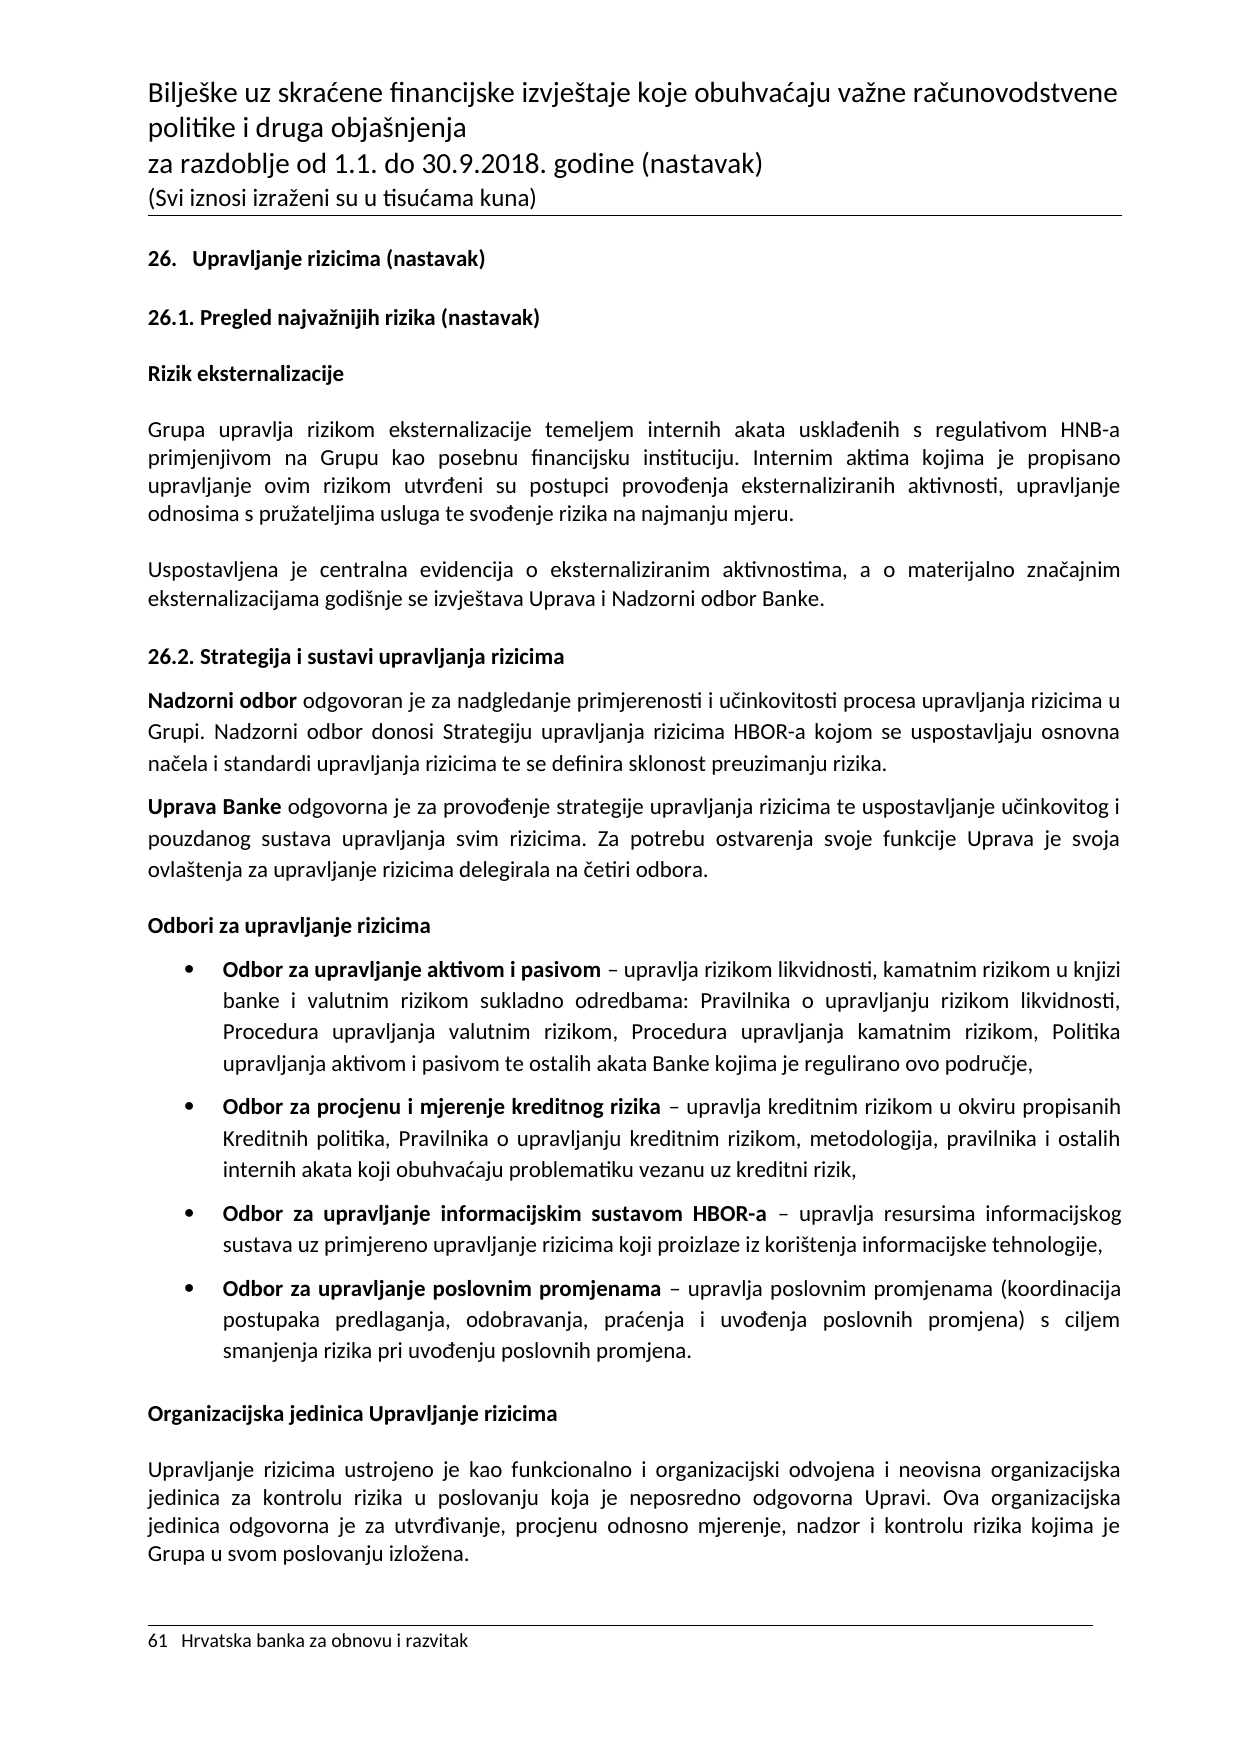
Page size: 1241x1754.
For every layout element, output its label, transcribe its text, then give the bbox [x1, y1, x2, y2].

title Upravljanje rizicima ustrojeno je kao funkcionalno i organizacijski odvojena i neovisna organizacijska jedinica za kontrolu rizika u poslovanju koja je neposredno odgovorna Upravi. Ova organizacijska jedinica odgovorna je za utvrđivanje, procjenu odnosno mjerenje, nadzor i kontrolu rizika kojima je Grupa u svom poslovanju izložena. [148, 1455, 1122, 1567]
title Nadzorni odbor odgovoran je za nadgledanje primjerenosti i učinkovitosti procesa upravljanja rizicima u Grupi. Nadzorni odbor donosi Strategiju upravljanja rizicima HBOR-a kojom se uspostavljaju osnovna načela i standardi upravljanja rizicima te se definira sklonost preuzimanju rizika. [148, 683, 1122, 777]
title Uprava Banke odgovorna je za provođenje strategije upravljanja rizicima te uspostavljanje učinkovitog i pouzdanog sustava upravljanja svim rizicima. Za potrebu ostvarenja svoje funkcije Uprava je svoja ovlaštenja za upravljanje rizicima delegirala na četiri odbora. [148, 790, 1122, 883]
title Odbor za upravljanje informacijskim sustavom HBOR-a – upravlja resursima informacijskog sustava uz primjereno upravljanje rizicima koji proizlaze iz korištenja informacijske tehnologije, [185, 1196, 1122, 1258]
title Uspostavljena je centralna evidencija o eksternaliziranim aktivnostima, a o materijalno značajnim eksternalizacijama godišnje se izvještava Uprava i Nadzorni odbor Banke. [148, 556, 1122, 612]
title Odbor za upravljanje aktivom i pasivom – upravlja rizikom likvidnosti, kamatnim rizikom u knjizi banke i valutnim rizikom sukladno odredbama: Pravilnika o upravljanju rizikom likvidnosti, Procedura upravljanja valutnim rizikom, Procedura upravljanja kamatnim rizikom, Politika upravljanja aktivom i pasivom te ostalih akata Banke kojima je regulirano ovo područje, [185, 952, 1122, 1077]
title Rizik eksternalizacije [148, 359, 1122, 387]
title 26.2. Strategija i sustavi upravljanja rizicima [148, 640, 1122, 671]
title 26.1. Pregled najvažnijih rizika (nastavak) [148, 300, 1122, 331]
title Grupa upravlja rizikom eksternalizacije temeljem internih akata usklađenih s regulativom HNB-a primjenjivom na Grupu kao posebnu financijsku instituciju. Internim aktima kojima je propisano upravljanje ovim rizikom utvrđeni su postupci provođenja eksternaliziranih aktivnosti, upravljanje odnosima s pružateljima usluga te svođenje rizika na najmanju mjeru. [148, 416, 1122, 528]
title Odbor za procjenu i mjerenje kreditnog rizika – upravlja kreditnim rizikom u okviru propisanih Kreditnih politika, Pravilnika o upravljanju kreditnim rizikom, metodologija, pravilnika i ostalih internih akata koji obuhvaćaju problematiku vezanu uz kreditni rizik, [185, 1090, 1122, 1183]
text Organizacijska jedinica Upravljanje rizicima [148, 1396, 1122, 1427]
title Odbor za upravljanje poslovnim promjenama – upravlja poslovnim promjenama (koordinacija postupaka predlaganja, odobravanja, praćenja i uvođenja poslovnih promjena) s ciljem smanjenja rizika pri uvođenju poslovnih promjena. [185, 1271, 1122, 1365]
text 26. Upravljanje rizicima (nastavak) [148, 244, 1122, 272]
text Odbori za upravljanje rizicima [148, 908, 1122, 940]
